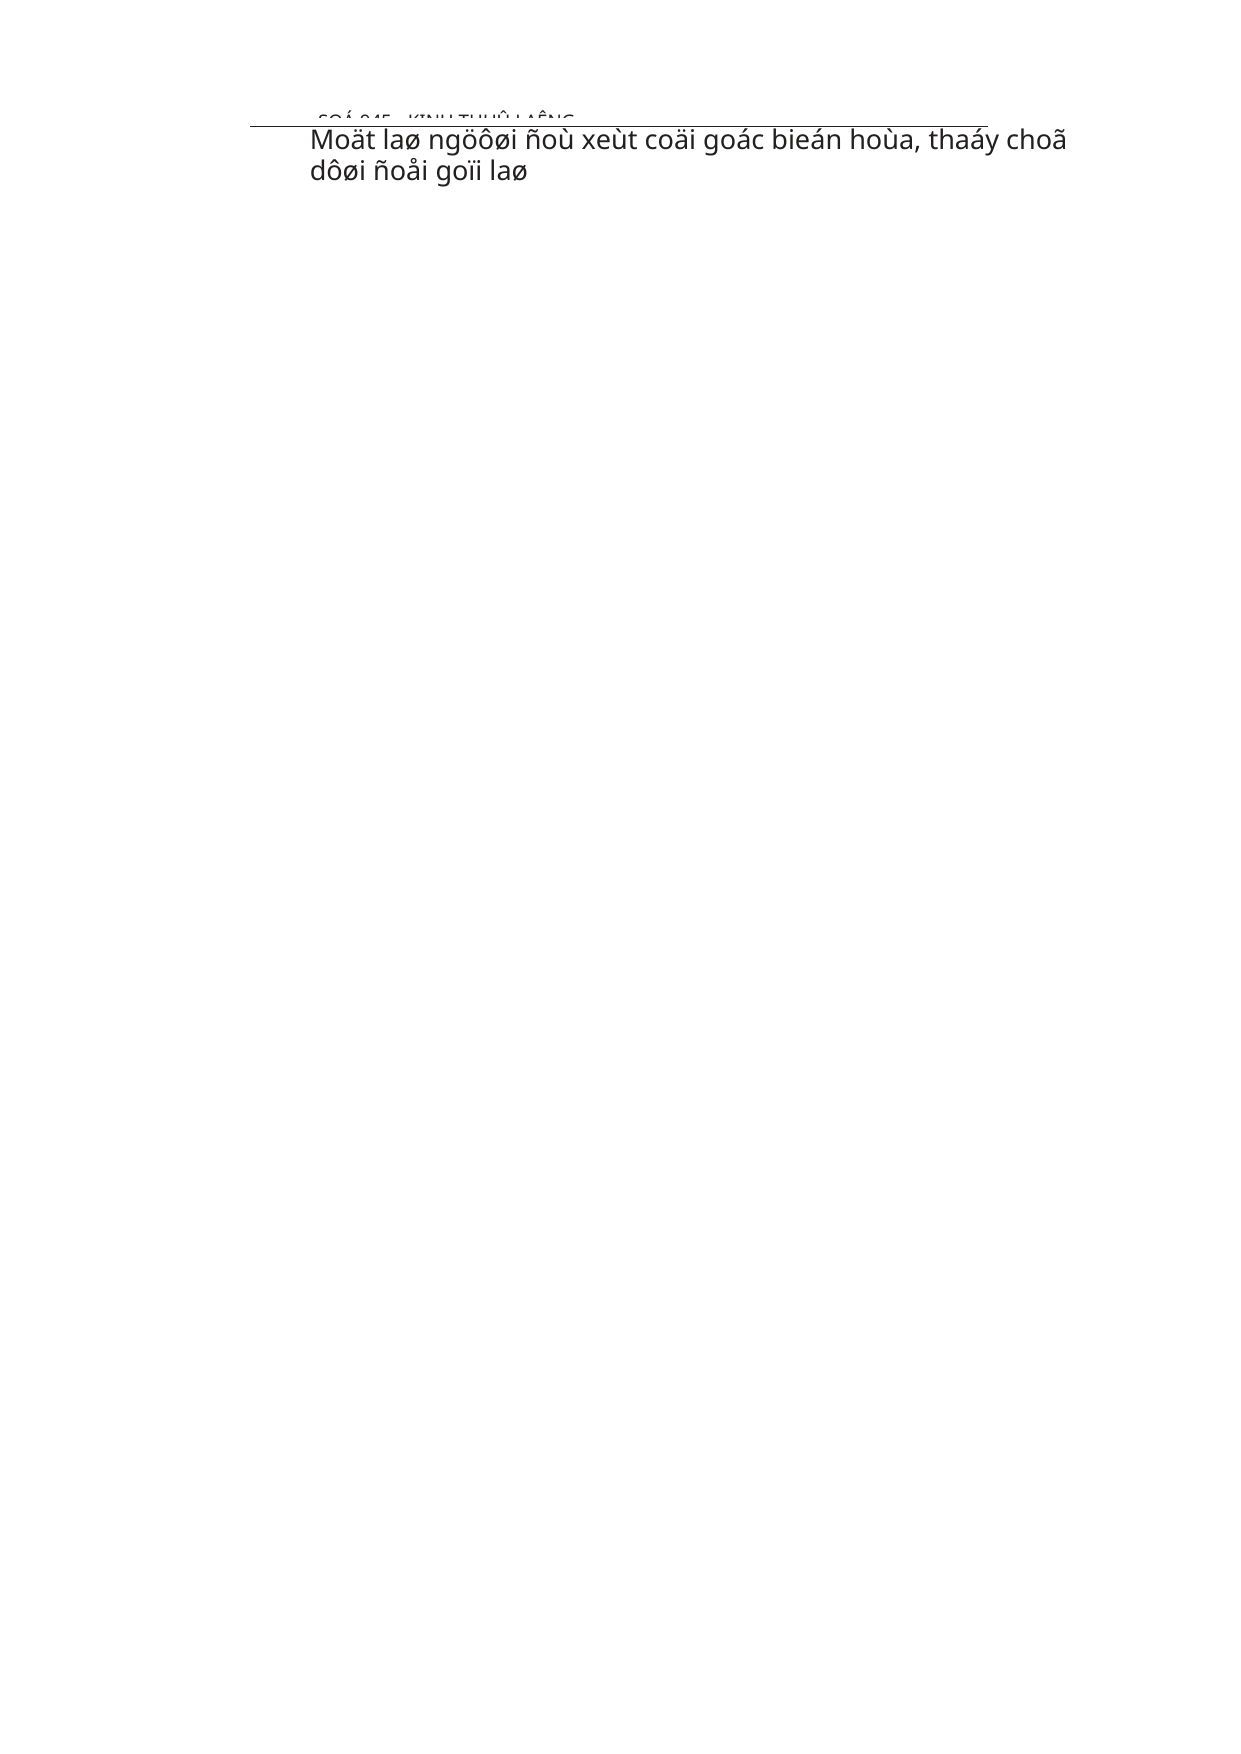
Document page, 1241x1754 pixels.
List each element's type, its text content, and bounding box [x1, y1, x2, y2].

text Moät laø ngöôøi ñoù xeùt coäi goác bieán hoùa, thaáy choã dôøi ñoåi goïi laø [309, 125, 1092, 187]
